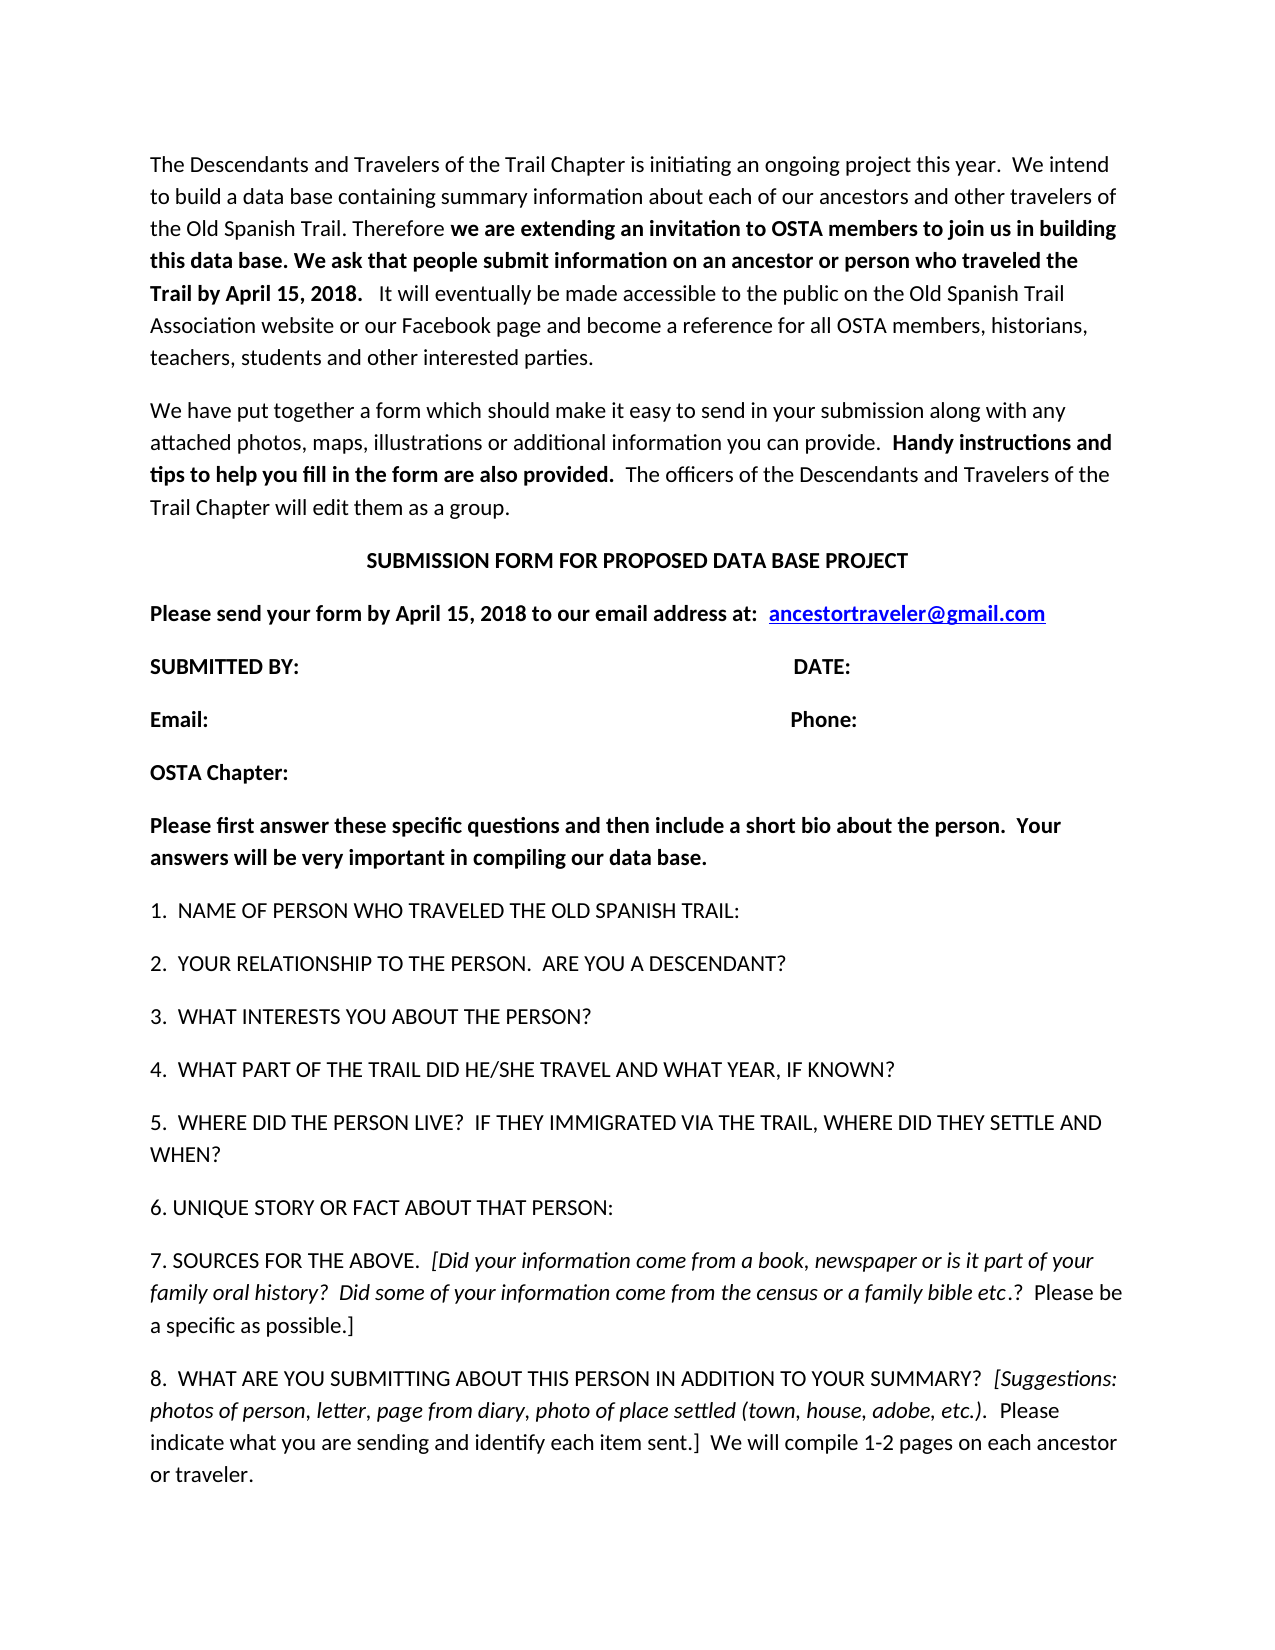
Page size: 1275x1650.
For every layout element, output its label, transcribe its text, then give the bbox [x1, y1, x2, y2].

text 8. WHAT ARE YOU SUBMITTING ABOUT THIS PERSON IN ADDITION TO YOUR SUMMARY? [Suggestions: photos of person, letter, page from diary, photo of place settled (town, house, adobe, etc.). Please indicate what you are sending and identify each item sent.] We will compile 1-2 pages on each ancestor or traveler. [150, 1364, 1125, 1488]
text Please first answer these specific questions and then include a short bio about the person. Your answers will be very important in compiling our data base. [150, 811, 1125, 871]
text 1. NAME OF PERSON WHO TRAVELED THE OLD SPANISH TRAIL: [150, 896, 1125, 924]
text Please send your form by April 15, 2018 to our email address at: ancestortraveler@gmail.com [150, 599, 1125, 627]
text We have put together a form which should make it easy to send in your submission along with any attached photos, maps, illustrations or additional information you can provide. Handy instructions and tips to help you fill in the form are also provided. The officers of the Descendants and Travelers of the Trail Chapter will edit them as a group. [150, 396, 1125, 521]
text Email: Phone: [150, 705, 1125, 733]
text 2. YOUR RELATIONSHIP TO THE PERSON. ARE YOU A DESCENDANT? [150, 949, 1125, 977]
text SUBMITTED BY: DATE: [150, 652, 1125, 680]
text 7. SOURCES FOR THE ABOVE. [Did your information come from a book, newspaper or is it part of your family oral history? Did some of your information come from the census or a family bible etc.? Please be a specific as possible.] [150, 1246, 1125, 1339]
text OSTA Chapter: [150, 758, 1125, 786]
text 3. WHAT INTERESTS YOU ABOUT THE PERSON? [150, 1002, 1125, 1030]
text 6. UNIQUE STORY OR FACT ABOUT THAT PERSON: [150, 1193, 1125, 1221]
text SUBMISSION FORM FOR PROPOSED DATA BASE PROJECT [150, 546, 1125, 574]
text 5. WHERE DID THE PERSON LIVE? IF THEY IMMIGRATED VIA THE TRAIL, WHERE DID THEY SETTLE AND WHEN? [150, 1108, 1125, 1168]
text The Descendants and Travelers of the Trail Chapter is initiating an ongoing project this year. We intend to build a data base containing summary information about each of our ancestors and other travelers of the Old Spanish Trail. Therefore we are extending an invitation to OSTA members to join us in building this data base. We ask that people submit information on an ancestor or person who traveled the Trail by April 15, 2018. It will eventually be made accessible to the public on the Old Spanish Trail Association website or our Facebook page and become a reference for all OSTA members, historians, teachers, students and other interested parties. [150, 150, 1125, 371]
text 4. WHAT PART OF THE TRAIL DID HE/SHE TRAVEL AND WHAT YEAR, IF KNOWN? [150, 1055, 1125, 1083]
